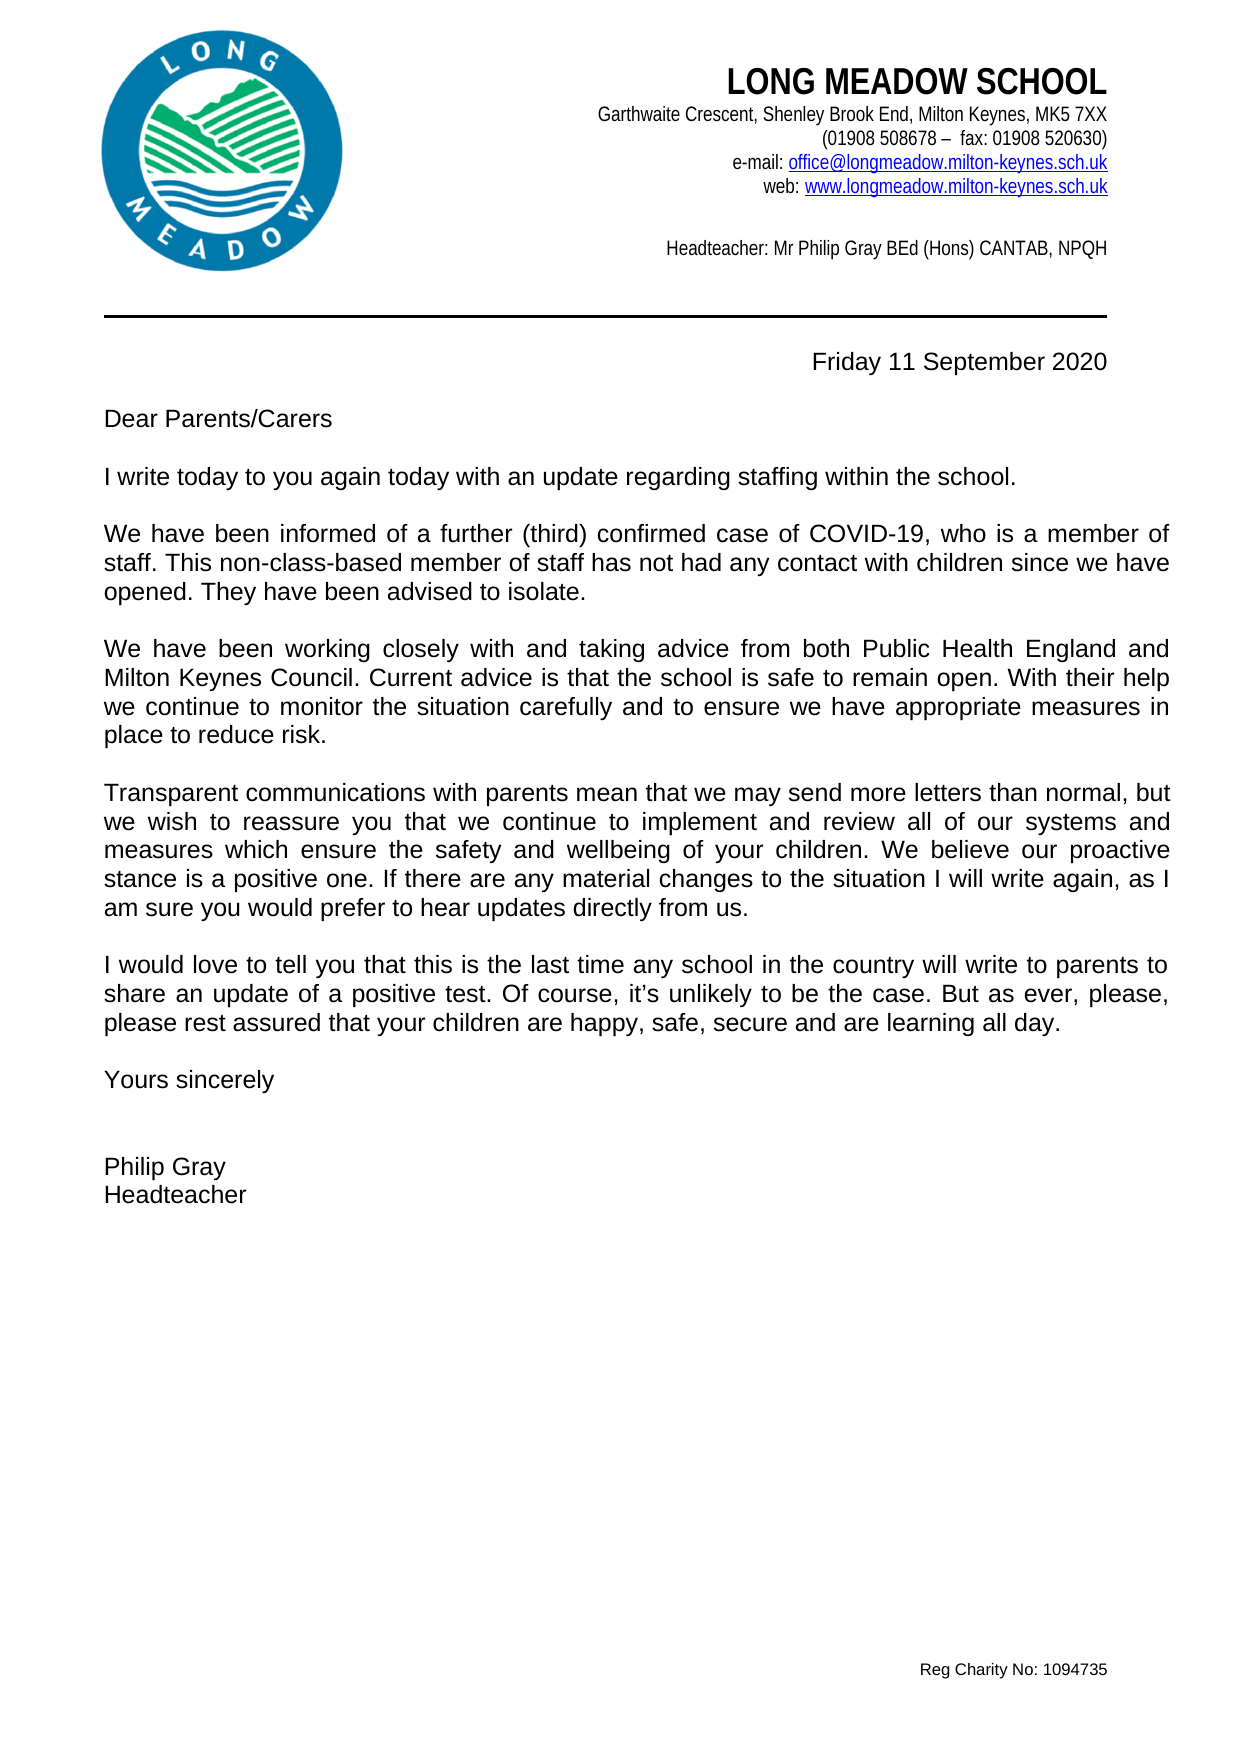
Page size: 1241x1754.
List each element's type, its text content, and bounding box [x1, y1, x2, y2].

text I write today to you again today with an update regarding staffing within the school. [103, 462, 1172, 490]
text (01908 508678 – fax: 01908 520630) [347, 126, 1107, 150]
text Headteacher: Mr Philip Gray BEd (Hons) CANTAB, NPQH [347, 236, 1107, 260]
text Philip Gray [103, 1152, 1107, 1180]
title LONG MEADOW SCHOOL [347, 59, 1107, 102]
text We have been working closely with and taking advice from both Public Health England and Milton Keynes Council. Current advice is that the school is safe to remain open. With their help we continue to monitor the situation carefully and to ensure we have appropriate measures in place to reduce risk. [103, 634, 1172, 749]
text Friday 11 September 2020 [103, 347, 1107, 375]
text e-mail: office@longmeadow.milton-keynes.sch.uk [347, 150, 1107, 174]
text web: www.longmeadow.milton-keynes.sch.uk [347, 174, 1107, 198]
text We have been informed of a further (third) confirmed case of COVID-19, who is a member of staff. This non-class-based member of staff has not had any contact with children since we have opened. They have been advised to isolate. [103, 519, 1172, 605]
text Transparent communications with parents mean that we may send more letters than normal, but we wish to reassure you that we continue to implement and review all of our systems and measures which ensure the safety and wellbeing of your children. We believe our proactive stance is a positive one. If there are any material changes to the situation I will write again, as I am sure you would prefer to hear updates directly from us. [103, 778, 1172, 922]
text Yours sincerely [103, 1065, 1172, 1094]
text Headteacher [15, 1180, 1172, 1209]
picture [97, 25, 347, 275]
text I would love to tell you that this is the last time any school in the country will write to parents to share an update of a positive test. Of course, it’s unlikely to be the case. But as ever, please, please rest assured that your children are happy, safe, secure and are learning all day. [103, 950, 1172, 1037]
text , Shenley Brook End, [347, 102, 1107, 126]
text Dear Parents/Carers [103, 404, 1172, 433]
